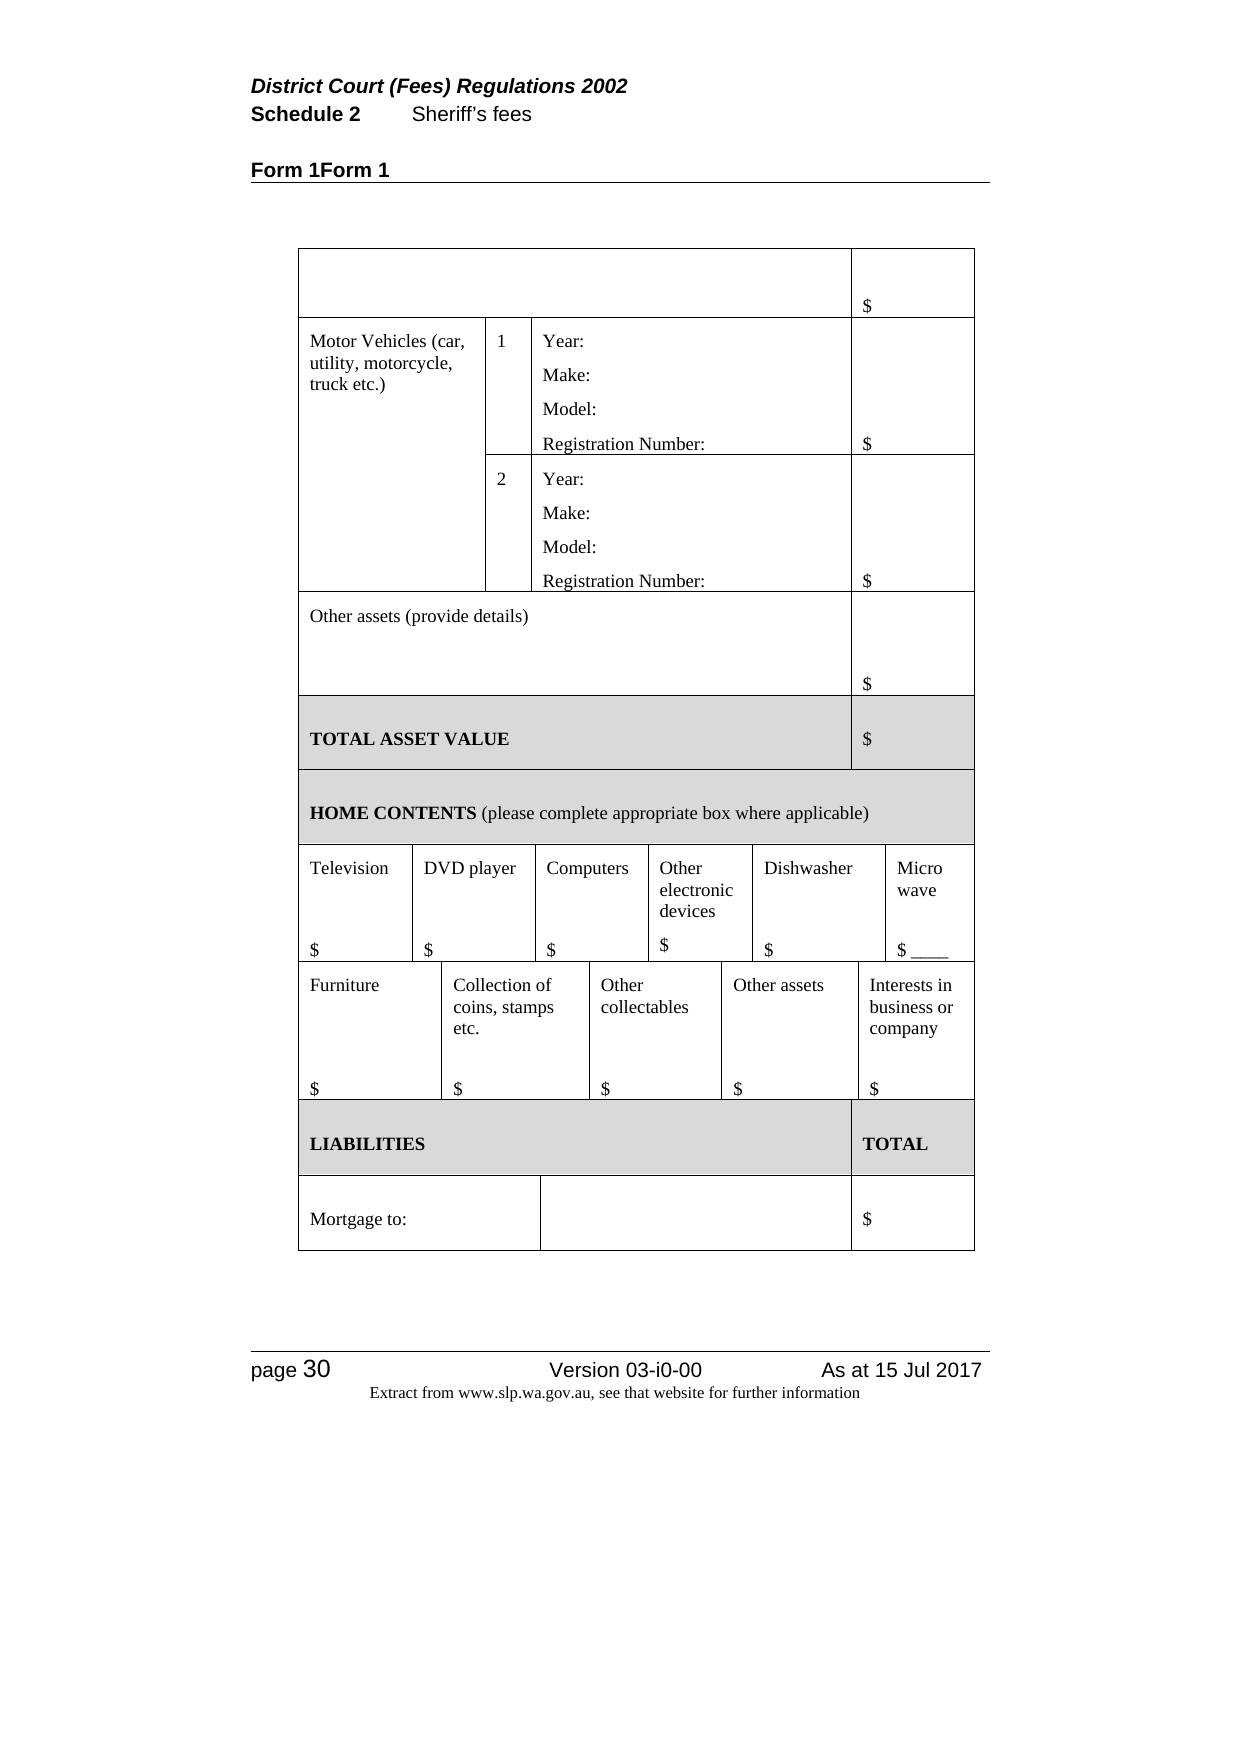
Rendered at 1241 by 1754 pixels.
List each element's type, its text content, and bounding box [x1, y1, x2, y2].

table_cell $ [852, 455, 974, 591]
table_cell Collection of coins, stamps etc. $ [442, 962, 589, 1099]
table_cell $ [852, 249, 974, 317]
table_cell Other assets (provide details) [299, 592, 851, 694]
table_cell Micro wave $ ____ [886, 845, 974, 961]
table_cell $ [852, 1176, 974, 1250]
table_cell Interests in business or company $ [859, 962, 974, 1099]
table_cell 2 [486, 455, 531, 591]
table_cell Other assets $ [722, 962, 858, 1099]
table_cell [541, 1176, 851, 1250]
table_cell 1 [486, 318, 531, 454]
table_cell HOME CONTENTS (please complete appropriate box where applicable) [299, 770, 974, 843]
table_cell Dishwasher $ [753, 845, 885, 961]
table_cell Mortgage to: [299, 1176, 540, 1250]
table_cell $ [852, 318, 974, 454]
table_cell Television $ [299, 845, 412, 961]
table_cell LIABILITIES [299, 1100, 851, 1174]
table_cell Computers $ [536, 845, 648, 961]
table_cell Furniture $ [299, 962, 441, 1099]
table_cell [299, 249, 851, 317]
table_cell Year: Make: Model: Registration Number: [532, 455, 851, 591]
table_cell Year: Make: Model: Registration Number: [532, 318, 851, 454]
table_cell Other collectables $ [590, 962, 721, 1099]
table_cell DVD player $ [413, 845, 535, 961]
table_cell TOTAL ASSET VALUE [299, 696, 851, 769]
table_cell $ [852, 592, 974, 694]
table_cell TOTAL [852, 1100, 974, 1174]
table_cell $ [852, 696, 974, 769]
table_cell Motor Vehicles (car, utility, motorcycle, truck etc.) [299, 318, 485, 591]
table_cell Other electronic devices $ [649, 845, 752, 961]
